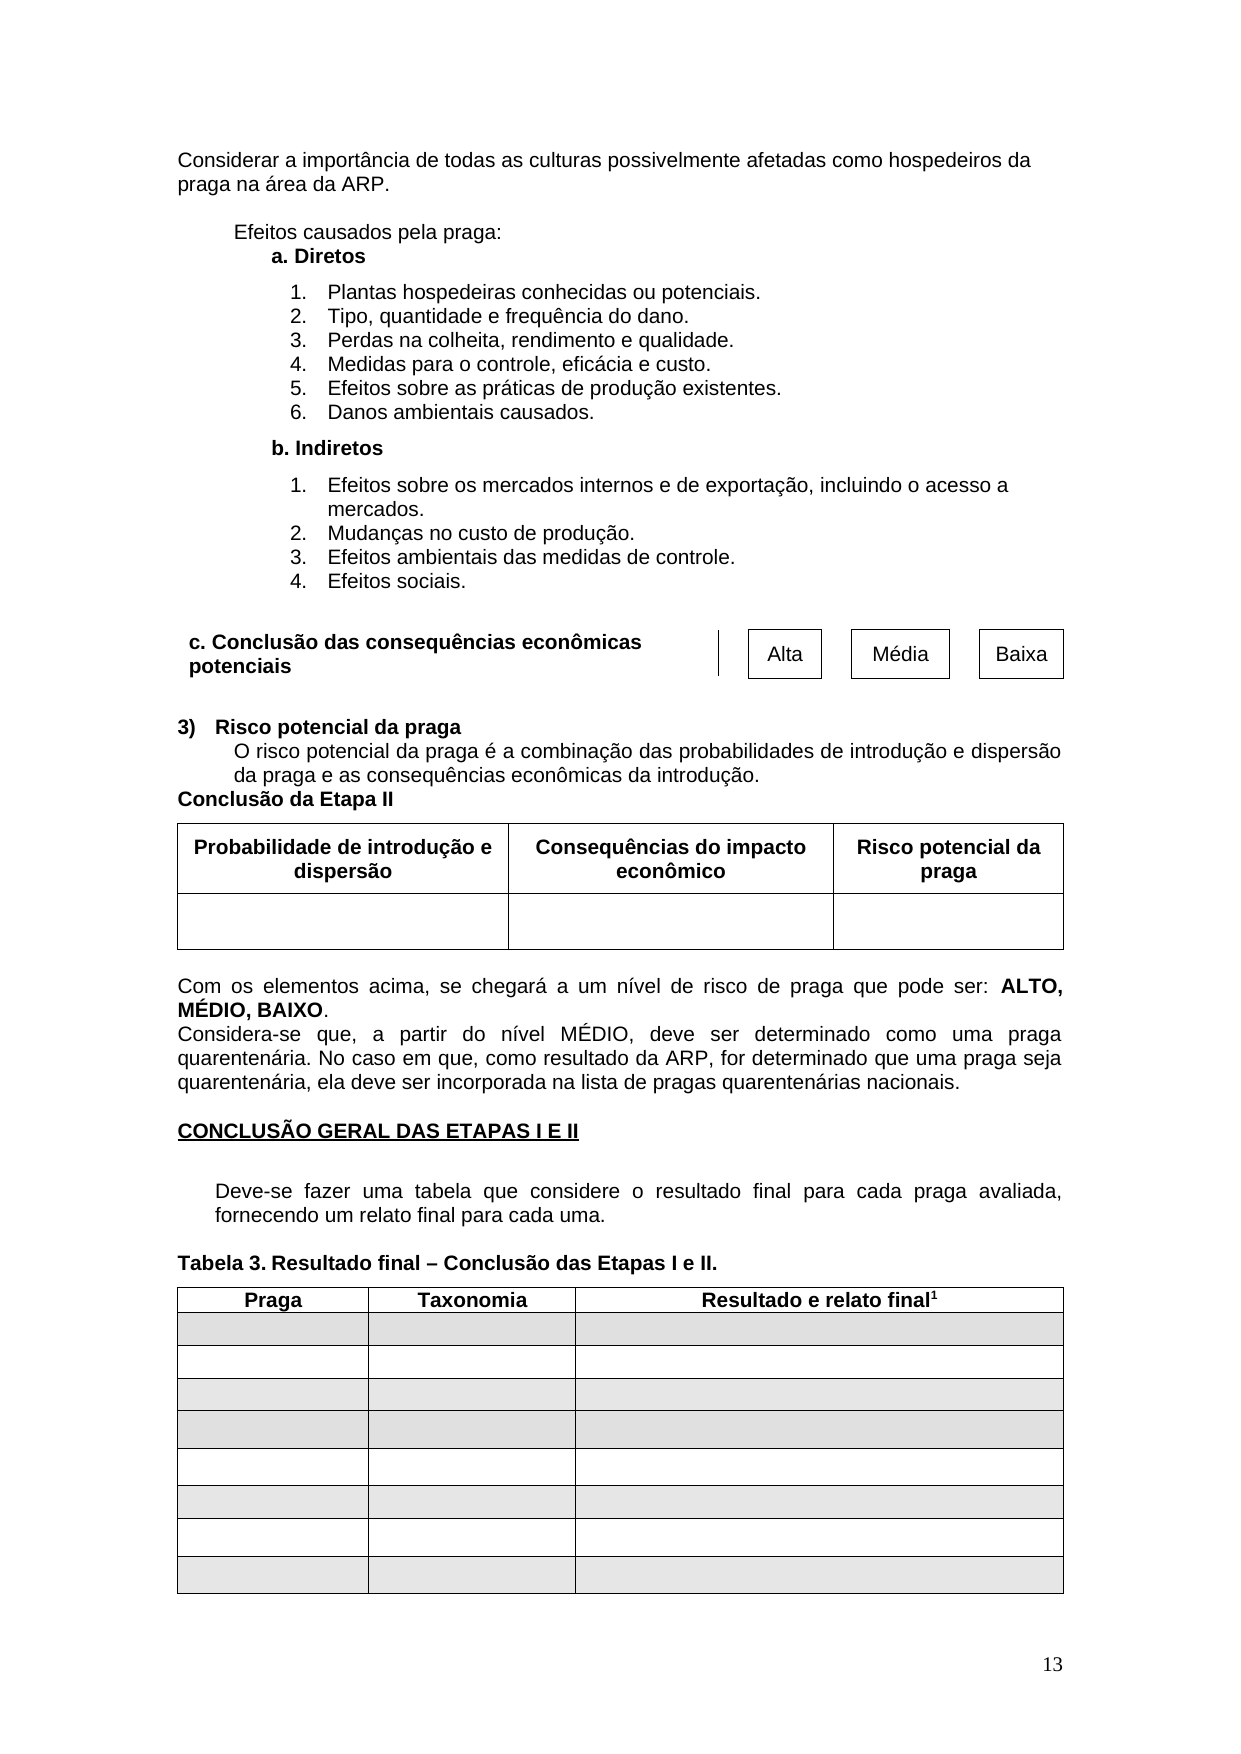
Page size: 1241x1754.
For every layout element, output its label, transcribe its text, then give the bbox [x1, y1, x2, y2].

list Efeitos sociais. [290, 568, 1063, 592]
list Perdas na colheita, rendimento e qualidade. [290, 328, 1063, 352]
text Com os elementos acima, se chegará a um nível de risco de praga que pode ser: ALTO, MÉDIO, BAIXO. [177, 974, 1063, 1022]
text Considerar a importância de todas as culturas possivelmente afetadas como hospedeiros da praga na área da ARP. [177, 148, 1063, 196]
list Efeitos sobre os mercados internos e de exportação, incluindo o acesso a mercados. [290, 473, 1063, 521]
table_cell [369, 1346, 575, 1378]
table_header [950, 629, 979, 677]
list Mudanças no custo de produção. [290, 521, 1063, 544]
table_cell [178, 1449, 368, 1485]
table_header Probabilidade de introdução e dispersão [178, 824, 508, 893]
table_header Consequências do impacto econômico [509, 824, 833, 893]
list Efeitos sobre as práticas de produção existentes. [290, 376, 1063, 400]
table_header [719, 629, 748, 677]
text a. Diretos [271, 243, 1063, 267]
text O risco potencial da praga é a combinação das probabilidades de introdução e dispersão da praga e as consequências econômicas da introdução. [233, 739, 1063, 787]
table_cell [576, 1486, 1063, 1518]
table_cell [834, 894, 1063, 949]
table_header c. Conclusão das consequências econômicas potenciais [177, 629, 718, 677]
table_header Baixa [980, 630, 1063, 677]
table_header Média [852, 630, 949, 677]
list Efeitos ambientais das medidas de controle. [290, 544, 1063, 568]
table_cell [576, 1379, 1063, 1410]
text b. Indiretos [271, 436, 1063, 460]
table_cell [178, 1557, 368, 1593]
table_cell [178, 1313, 368, 1345]
table_header Alta [749, 630, 821, 677]
text CONCLUSÃO GERAL DAS ETAPAS I E II [177, 1118, 1063, 1142]
list Medidas para o controle, eficácia e custo. [290, 352, 1063, 376]
text Deve-se fazer uma tabela que considere o resultado final para cada praga avaliada, fornecendo um relato final para cada uma. [215, 1179, 1063, 1227]
table_cell [369, 1519, 575, 1556]
table_cell [369, 1379, 575, 1410]
table_cell [576, 1346, 1063, 1378]
table_cell [369, 1313, 575, 1345]
text Conclusão da Etapa II [177, 787, 1063, 811]
table_header Praga [178, 1288, 368, 1312]
list Danos ambientais causados. [290, 400, 1063, 424]
table_header Resultado e relato final1 [576, 1288, 1063, 1312]
text Efeitos causados pela praga: [233, 219, 1063, 243]
text Tabela 3. Resultado final – Conclusão das Etapas I e II. [177, 1251, 1063, 1275]
table_cell [509, 894, 833, 949]
table_header Risco potencial da praga [834, 824, 1063, 893]
table_header [822, 629, 851, 677]
text Considera-se que, a partir do nível MÉDIO, deve ser determinado como uma praga quarentenária. No caso em que, como resultado da ARP, for determinado que uma praga seja quarentenária, ela deve ser incorporada na lista de pragas quarentenárias nacionais. [177, 1022, 1063, 1093]
list Plantas hospedeiras conhecidas ou potenciais. [290, 280, 1063, 304]
table_cell [369, 1449, 575, 1485]
list Tipo, quantidade e frequência do dano. [290, 304, 1063, 328]
text 3) Risco potencial da praga [177, 715, 1063, 739]
table_cell [369, 1557, 575, 1593]
table_cell [178, 894, 508, 949]
table_cell [369, 1486, 575, 1518]
table_cell [178, 1346, 368, 1378]
table_cell [576, 1519, 1063, 1556]
table_cell [369, 1411, 575, 1448]
table_header Taxonomia [369, 1288, 575, 1312]
table_cell [178, 1486, 368, 1518]
table_cell [576, 1557, 1063, 1593]
table_cell [178, 1379, 368, 1410]
table_cell [576, 1449, 1063, 1485]
table_cell [178, 1519, 368, 1556]
table_cell [576, 1313, 1063, 1345]
table_cell [576, 1411, 1063, 1448]
table_cell [178, 1411, 368, 1448]
